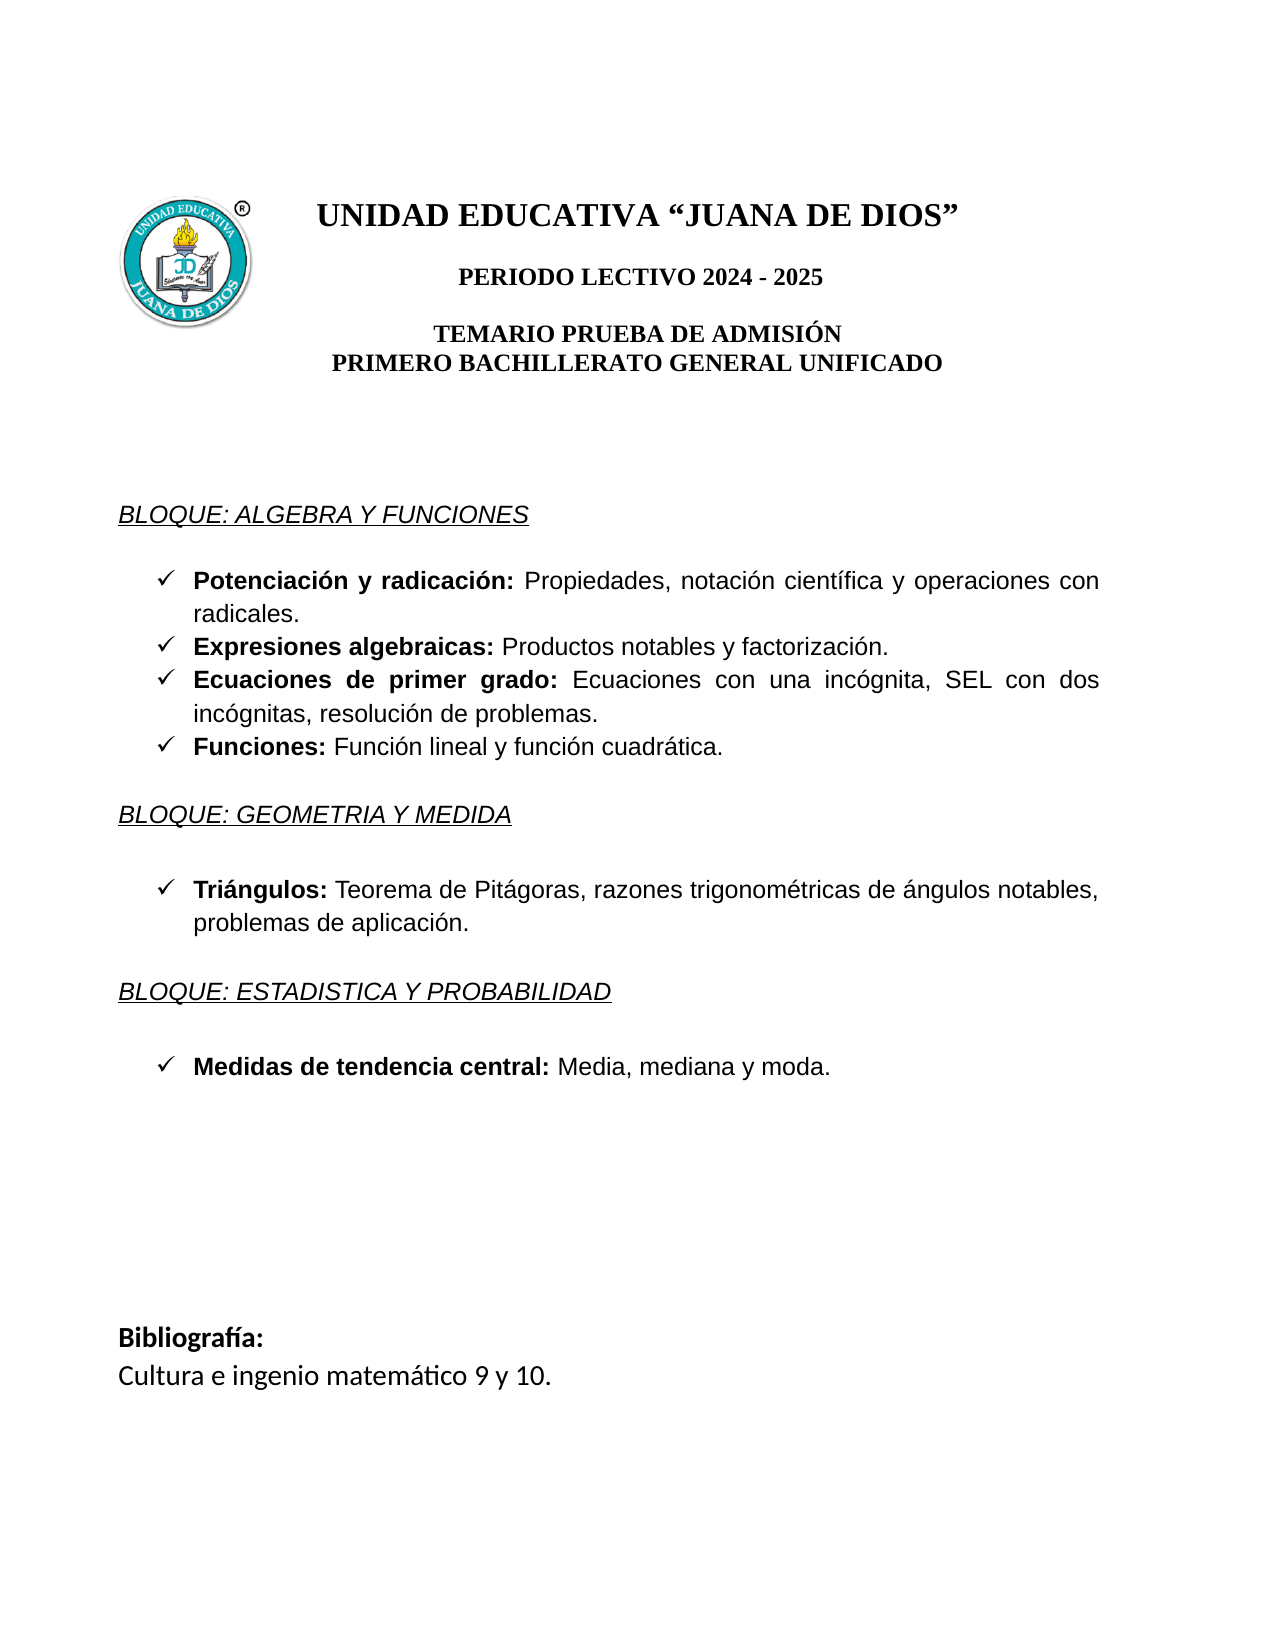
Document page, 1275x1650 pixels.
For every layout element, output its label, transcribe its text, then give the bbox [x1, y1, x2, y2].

text PRIMERO BACHILLERATO GENERAL UNIFICADO [118, 348, 1157, 377]
text Cultura e ingenio matemático 9 y 10. [118, 1357, 1157, 1393]
text BLOQUE: ALGEBRA Y FUNCIONES [118, 501, 745, 529]
list Triángulos: Teorema de Pitágoras, razones trigonométricas de ángulos notables, problemas de aplicación. [156, 875, 1100, 937]
list Medidas de tendencia central: Media, mediana y moda. [156, 1052, 1100, 1081]
text BLOQUE: ESTADISTICA Y PROBABILIDAD [118, 977, 745, 1006]
text BLOQUE: GEOMETRIA Y MEDIDA [118, 800, 745, 829]
text PERIODO LECTIVO 2024 - 2025 [253, 262, 1157, 291]
text UNIDAD EDUCATIVA “JUANA DE DIOS” [118, 195, 1157, 233]
list Expresiones algebraicas: Productos notables y factorización. [156, 632, 1100, 661]
list Ecuaciones de primer grado: Ecuaciones con una incógnita, SEL con dos incógnitas, resolución de problemas. [156, 665, 1100, 727]
text TEMARIO PRUEBA DE ADMISIÓN [118, 319, 1157, 348]
list Potenciación y radicación: Propiedades, notación científica y operaciones con radicales. [156, 566, 1100, 628]
picture [118, 196, 253, 329]
text Bibliografía: [118, 1319, 1157, 1354]
list Funciones: Función lineal y función cuadrática. [156, 732, 1100, 760]
